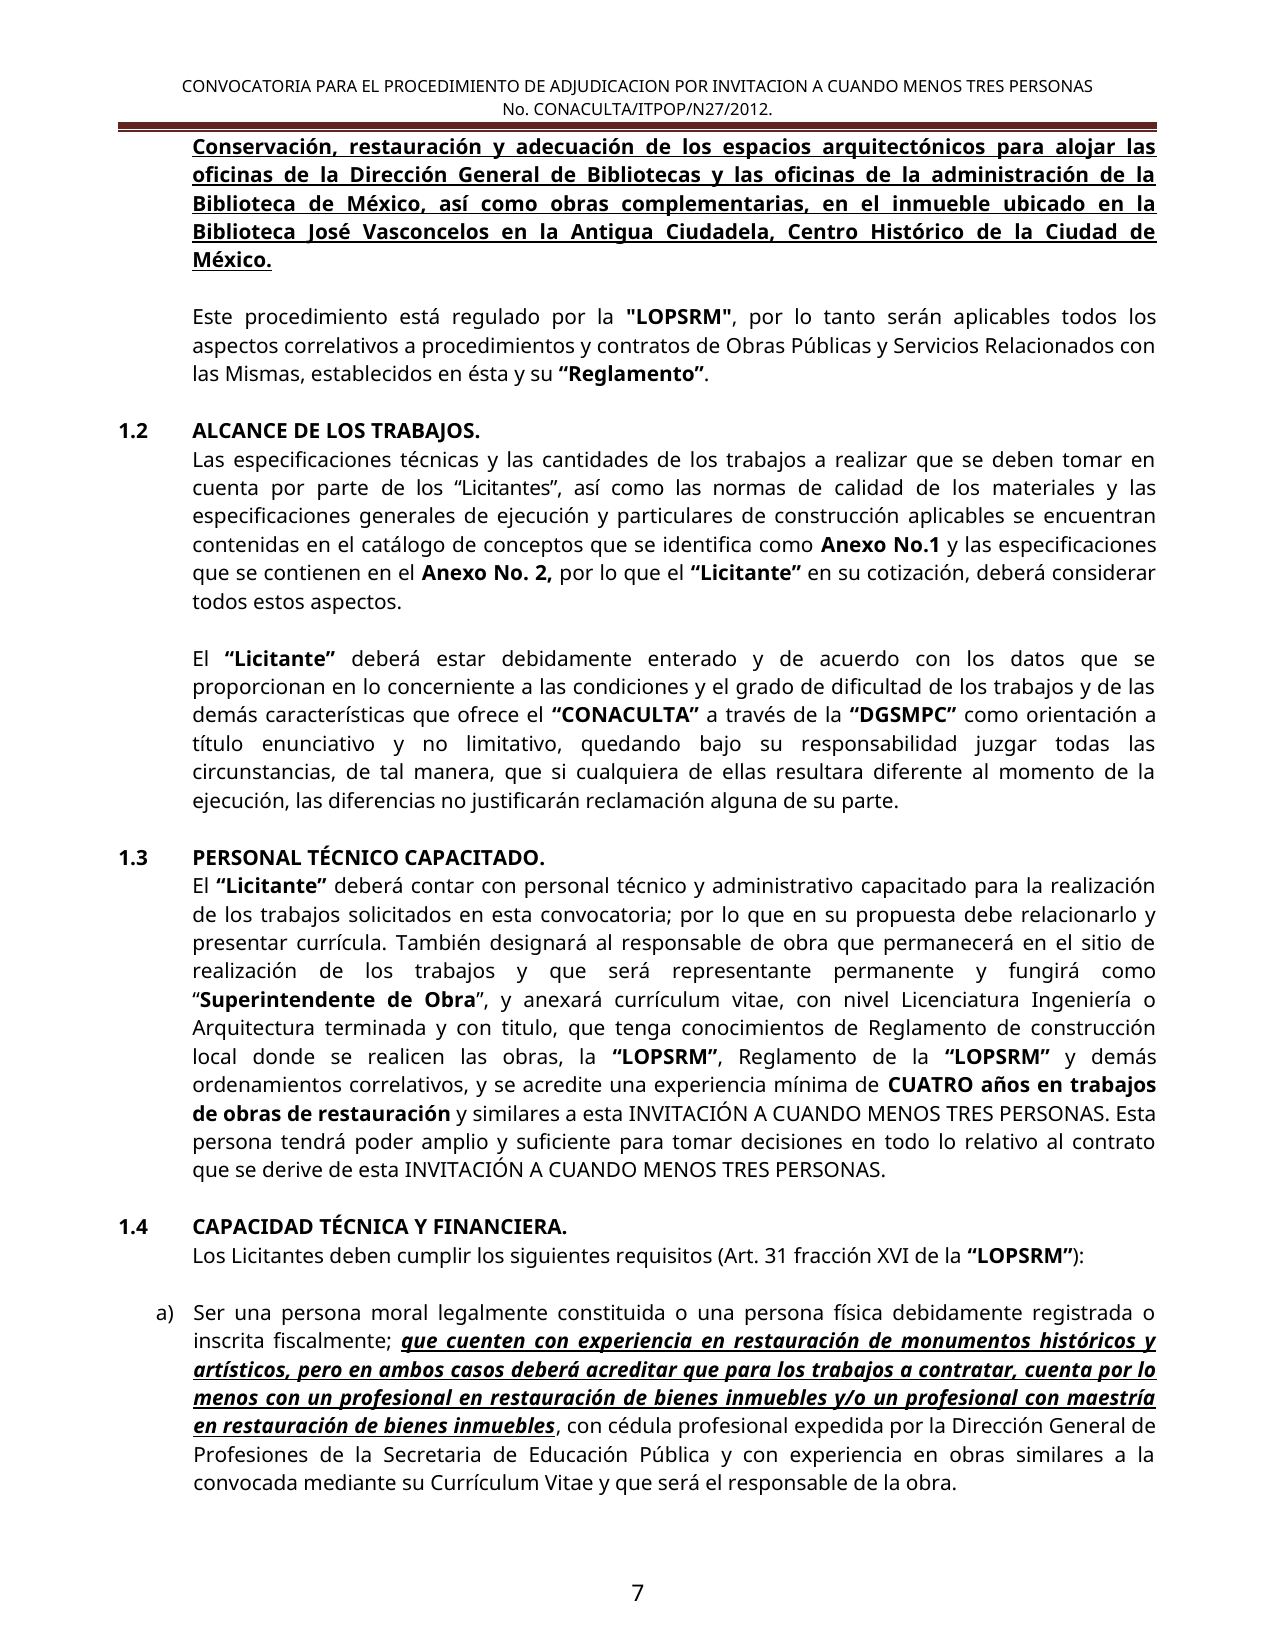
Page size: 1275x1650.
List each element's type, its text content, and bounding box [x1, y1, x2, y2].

text Los Licitantes deben cumplir los siguientes requisitos (Art. 31 fracción XVI de la “LOPSRM”): [192, 1241, 1157, 1269]
text Las especificaciones técnicas y las cantidades de los trabajos a realizar que se deben tomar en cuenta por parte de los “Licitantes”, así como las normas de calidad de los materiales y las especificaciones generales de ejecución y particulares de construcción aplicables se encuentran contenidas en el catálogo de conceptos que se identifica como Anexo No.1 y las especificaciones que se contienen en el Anexo No. 2, por lo que el “Licitante” en su cotización, deberá considerar todos estos aspectos. [192, 445, 1157, 615]
text Este procedimiento está regulado por la "LOPSRM", por lo tanto serán aplicables todos los aspectos correlativos a procedimientos y contratos de Obras Públicas y Servicios Relacionados con las Mismas, establecidos en ésta y su “Reglamento”. [192, 302, 1157, 388]
text Conservación, restauración y adecuación de los espacios arquitectónicos para alojar las oficinas de la Dirección General de Bibliotecas y las oficinas de la administración de la Biblioteca de México, así como obras complementarias, en el inmueble ubicado en la Biblioteca José Vasconcelos en la Antigua Ciudadela, Centro Histórico de la Ciudad de México. [192, 157, 1157, 213]
text 1.4 CAPACIDAD TÉCNICA Y FINANCIERA. [118, 1212, 1157, 1241]
text El “Licitante” deberá estar debidamente enterado y de acuerdo con los datos que se proporcionan en lo concerniente a las condiciones y el grado de dificultad de los trabajos y de las demás características que ofrece el “CONACULTA” a través de la “DGSMPC” como orientación a título enunciativo y no limitativo, quedando bajo su responsabilidad juzgar todas las circunstancias, de tal manera, que si cualquiera de ellas resultara diferente al momento de la ejecución, las diferencias no justificarán reclamación alguna de su parte. [192, 644, 1157, 814]
text Conservación, restauración y adecuación de los espacios arquitectónicos para alojar las oficinas de la Dirección General de Bibliotecas y las oficinas de la administración de la Biblioteca de México, así como obras complementarias, en el inmueble ubicado en la Biblioteca José Vasconcelos en la Antigua Ciudadela, Centro Histórico de la Ciudad de México. [192, 132, 1157, 156]
text Conservación, restauración y adecuación de los espacios arquitectónicos para alojar las oficinas de la Dirección General de Bibliotecas y las oficinas de la administración de la Biblioteca de México, así como obras complementarias, en el inmueble ubicado en la Biblioteca José Vasconcelos en la Antigua Ciudadela, Centro Histórico de la Ciudad de México. [192, 243, 1157, 274]
text Conservación, restauración y adecuación de los espacios arquitectónicos para alojar las oficinas de la Dirección General de Bibliotecas y las oficinas de la administración de la Biblioteca de México, así como obras complementarias, en el inmueble ubicado en la Biblioteca José Vasconcelos en la Antigua Ciudadela, Centro Histórico de la Ciudad de México. [192, 214, 1157, 241]
list Ser una persona moral legalmente constituida o una persona física debidamente registrada o inscrita fiscalmente; que cuenten con experiencia en restauración de monumentos históricos y artísticos, pero en ambos casos deberá acreditar que para los trabajos a contratar, cuenta por lo menos con un profesional en restauración de bienes inmuebles y/o un profesional con maestría en restauración de bienes inmuebles, con cédula profesional expedida por la Dirección General de Profesiones de la Secretaria de Educación Pública y con experiencia en obras similares a la convocada mediante su Currículum Vitae y que será el responsable de la obra. [156, 1298, 1157, 1497]
text 1.3 PERSONAL TÉCNICO CAPACITADO. [118, 843, 1157, 871]
text 1.2 ALCANCE DE LOS trabajos. [118, 416, 1157, 445]
text El “Licitante” deberá contar con personal técnico y administrativo capacitado para la realización de los trabajos solicitados en esta convocatoria; por lo que en su propuesta debe relacionarlo y presentar currícula. También designará al responsable de obra que permanecerá en el sitio de realización de los trabajos y que será representante permanente y fungirá como “Superintendente de Obra”, y anexará currículum vitae, con nivel Licenciatura Ingeniería o Arquitectura terminada y con titulo, que tenga conocimientos de Reglamento de construcción local donde se realicen las obras, la “LOPSRM”, Reglamento de la “LOPSRM” y demás ordenamientos correlativos, y se acredite una experiencia mínima de CUATRO años en trabajos de obras de restauración y similares a esta INVITACIÓN A CUANDO MENOS TRES PERSONAS. Esta persona tendrá poder amplio y suficiente para tomar decisiones en todo lo relativo al contrato que se derive de esta INVITACIÓN A CUANDO MENOS TRES PERSONAS. [192, 871, 1157, 1184]
